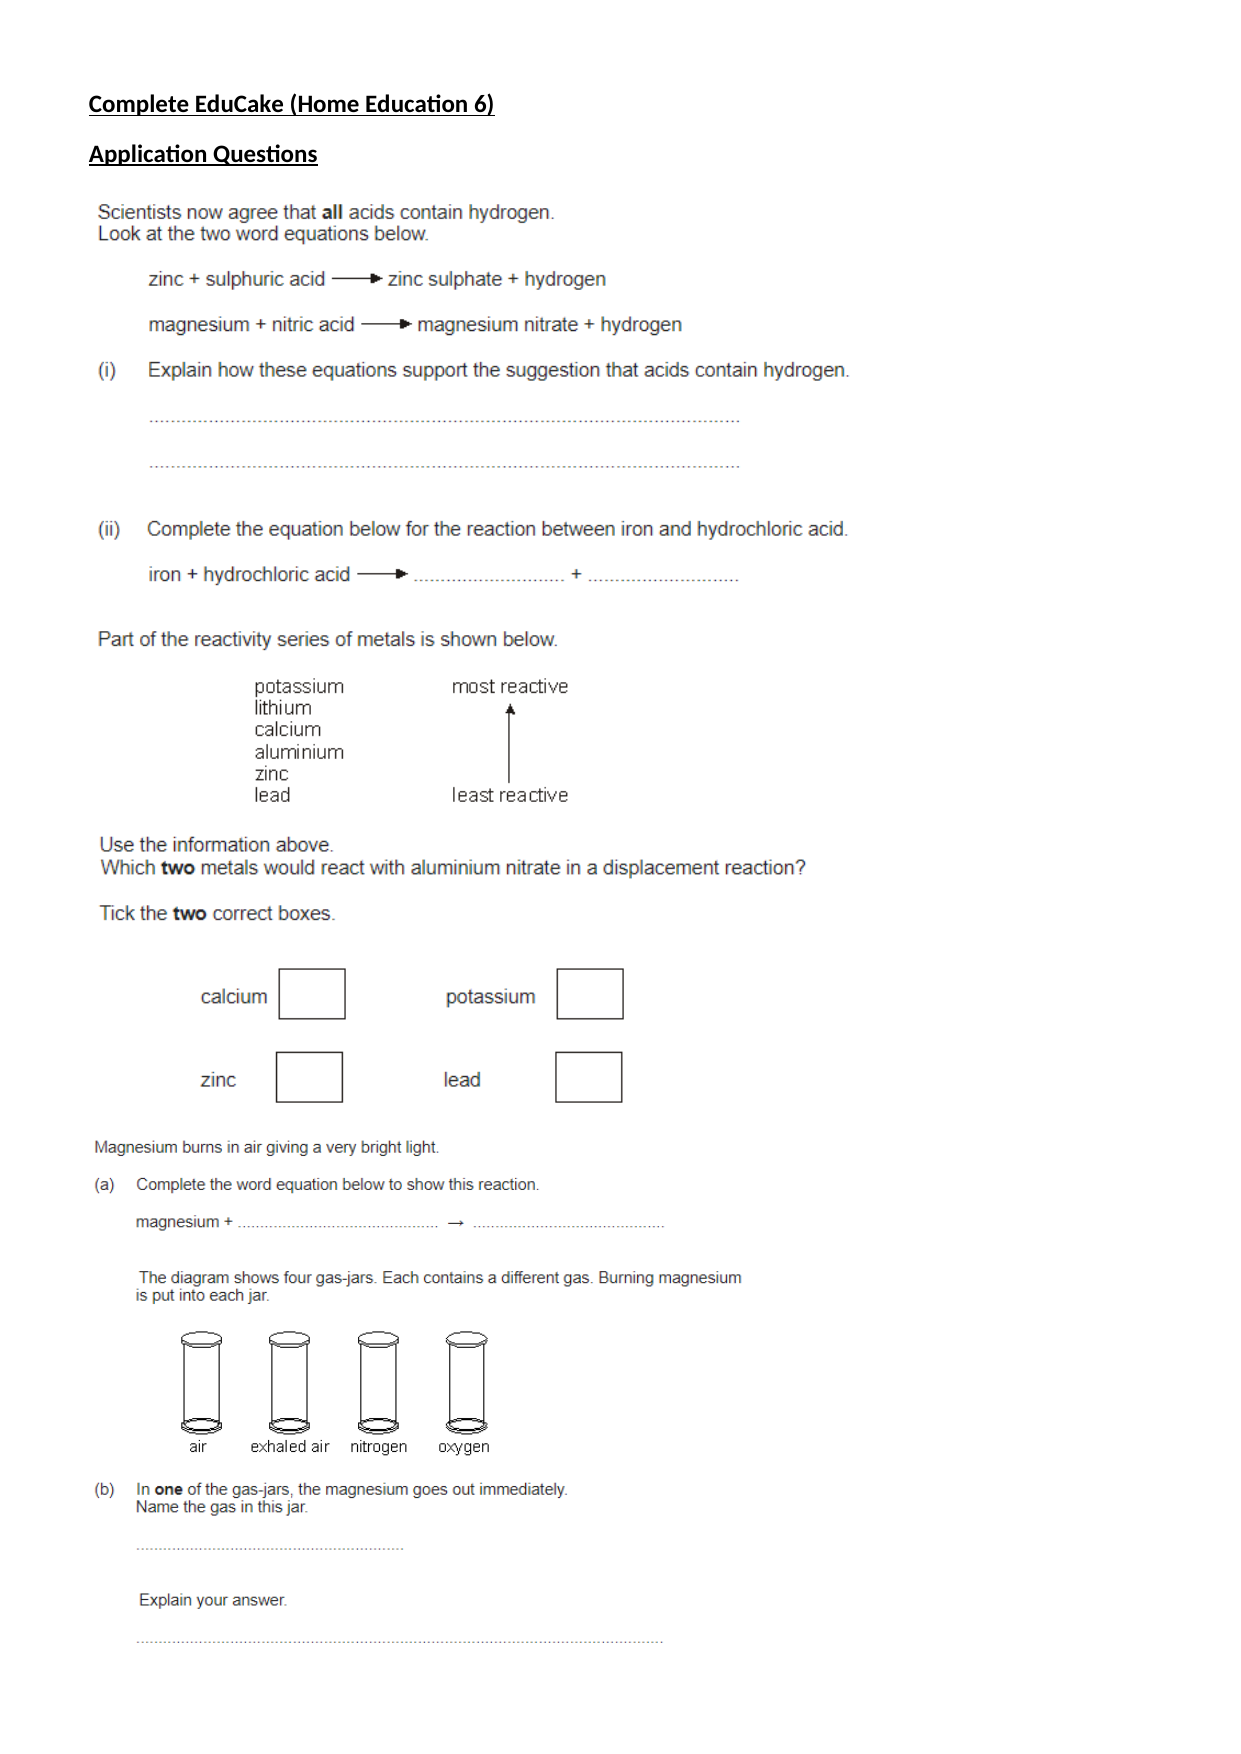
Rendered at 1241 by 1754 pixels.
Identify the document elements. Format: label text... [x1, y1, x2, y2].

picture [88, 187, 863, 604]
text Application Questions [89, 138, 1122, 169]
picture [88, 1133, 749, 1656]
picture [88, 622, 812, 1115]
text Complete EduCake (Home Education 6) [89, 89, 1122, 119]
